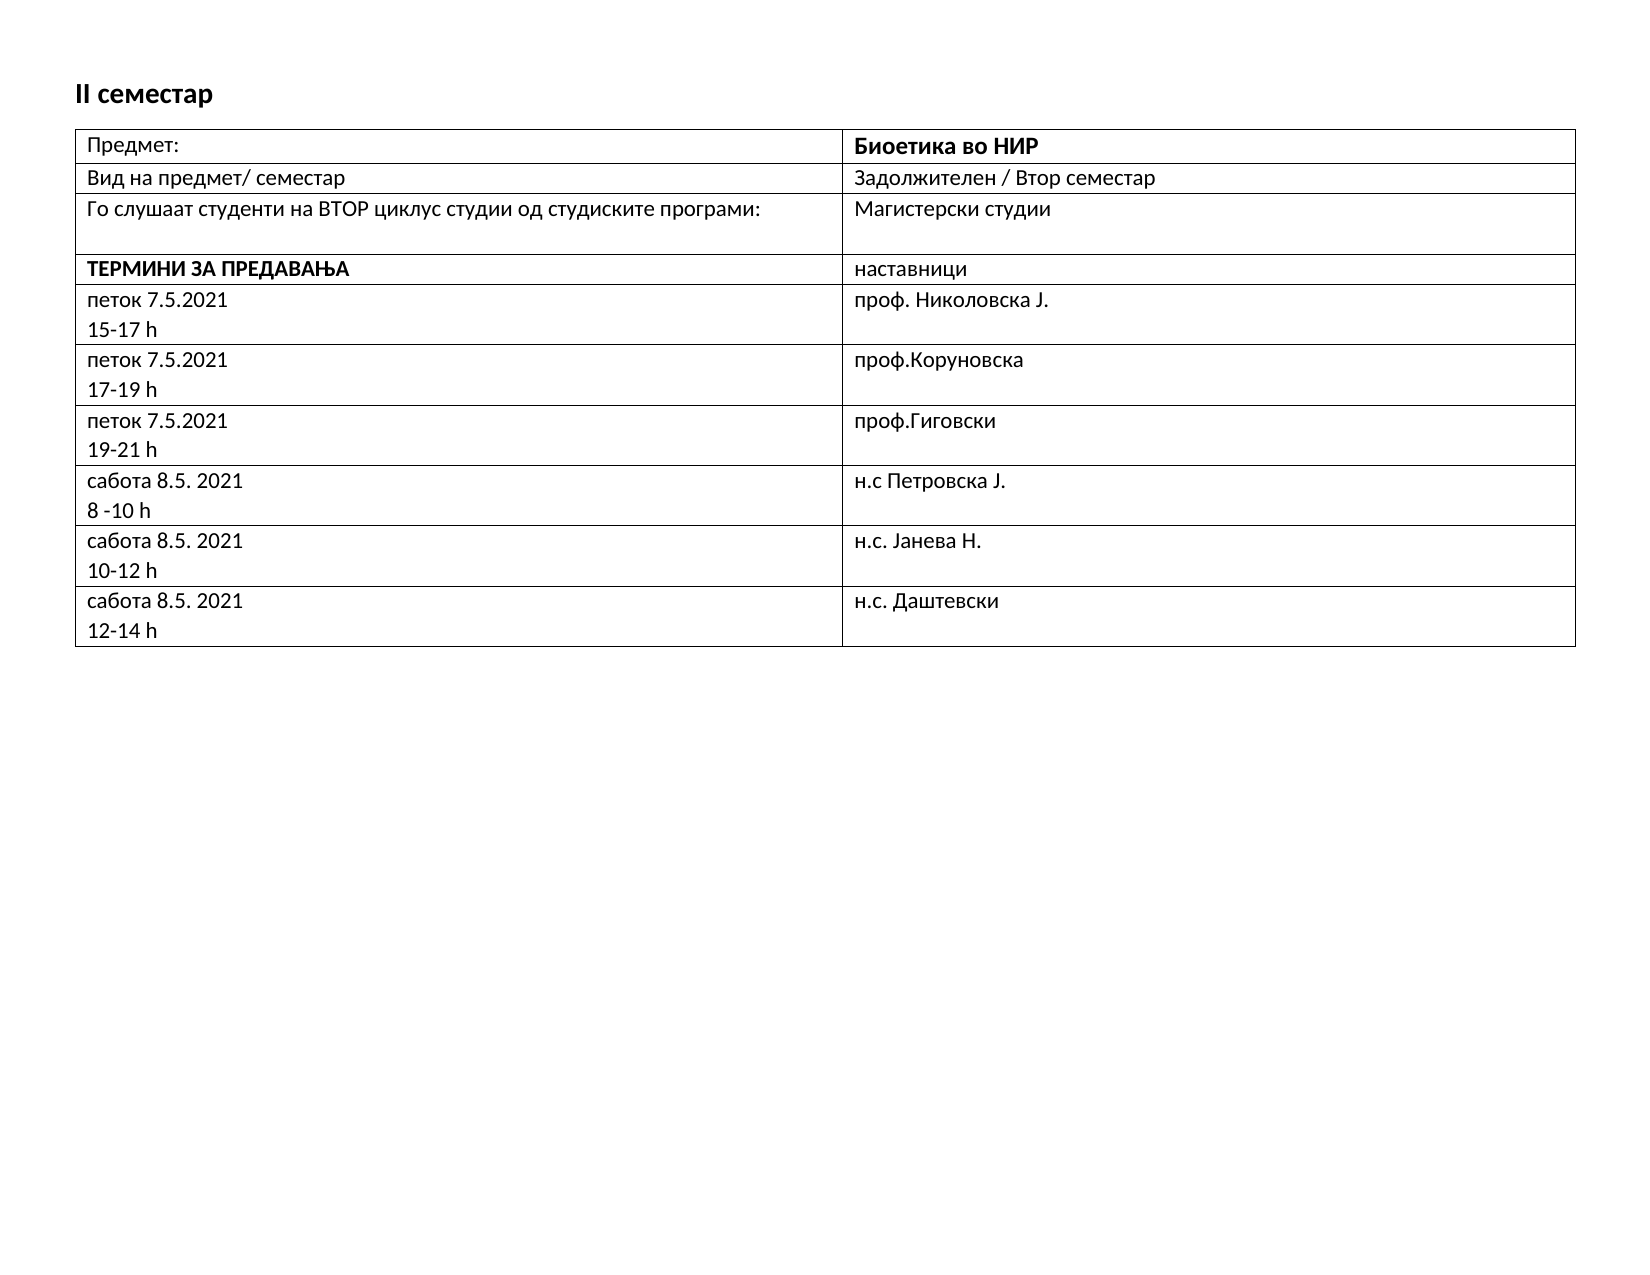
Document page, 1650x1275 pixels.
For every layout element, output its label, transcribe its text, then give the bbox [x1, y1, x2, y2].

table_cell петок 7.5.2021 19-21 h [76, 406, 842, 465]
table_cell н.с. Даштевски [843, 587, 1575, 646]
table_cell петок 7.5.2021 15-17 h [76, 285, 842, 344]
table_cell н.с Петровска Ј. [843, 466, 1575, 525]
table_cell сабота 8.5. 2021 12-14 h [76, 587, 842, 646]
table_cell сабота 8.5. 2021 8 -10 h [76, 466, 842, 525]
table_cell Задолжителен / Втор семестар [843, 164, 1575, 193]
table_cell Го слушаат студенти на ВТОР циклус студии од студиските програми: [76, 194, 842, 253]
table_cell Магистерски студии [843, 194, 1575, 253]
table_cell петок 7.5.2021 17-19 h [76, 345, 842, 405]
text II семестар [75, 75, 1575, 111]
table_cell Вид на предмет/ семестар [76, 164, 842, 193]
table_cell н.с. Јанева Н. [843, 526, 1575, 586]
table_cell проф.Коруновска [843, 345, 1575, 405]
table_cell проф. Николовска Ј. [843, 285, 1575, 344]
table_header Предмет: [76, 130, 842, 162]
table_cell сабота 8.5. 2021 10-12 h [76, 526, 842, 586]
table_cell проф.Гиговски [843, 406, 1575, 465]
table_header Биоетика во НИР [843, 130, 1575, 162]
table_cell наставници [843, 255, 1575, 284]
table_cell ТЕРМИНИ ЗА ПРЕДАВАЊА [76, 255, 842, 284]
